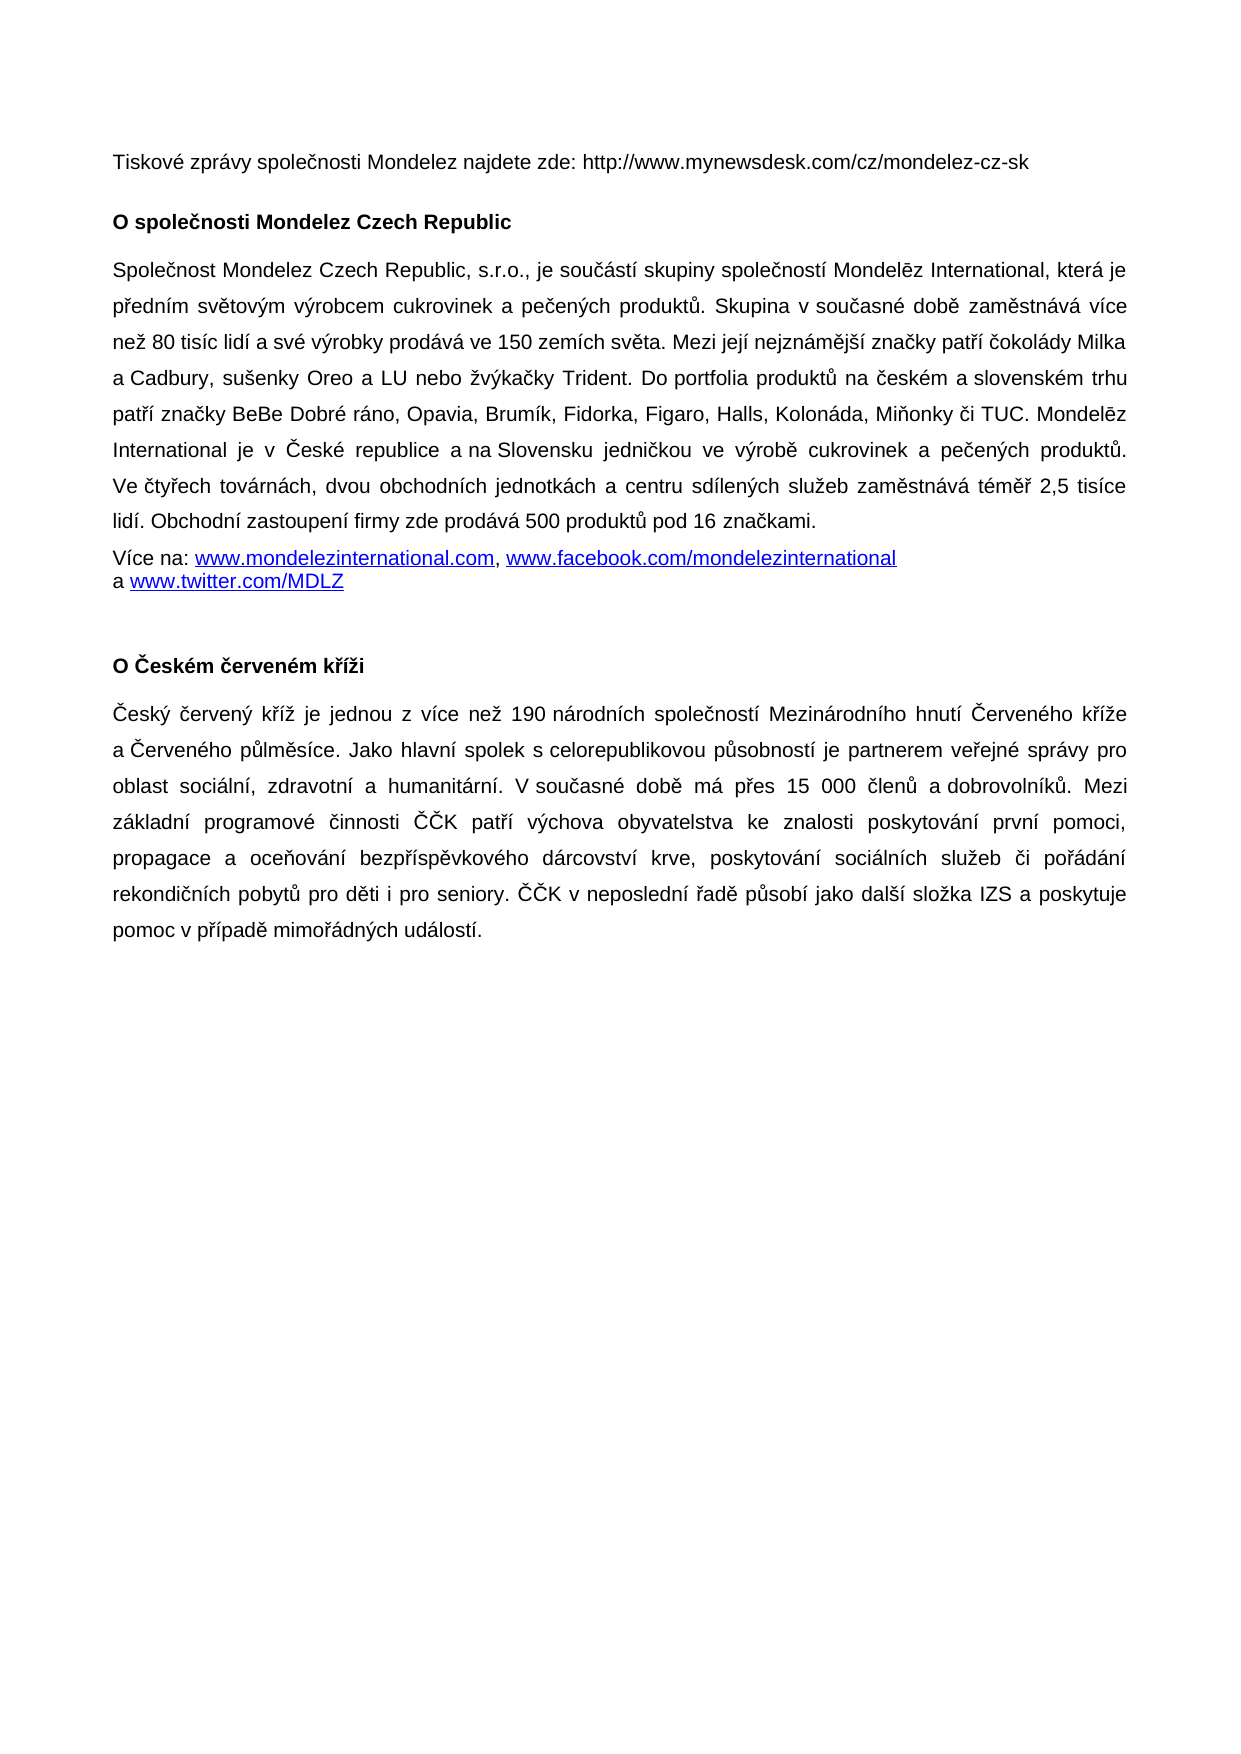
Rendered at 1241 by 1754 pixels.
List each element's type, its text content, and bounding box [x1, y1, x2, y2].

text Český červený kříž je jednou z více než 190 národních společností Mezinárodního hnutí Červeného kříže a Červeného půlměsíce. Jako hlavní spolek s celorepublikovou působností je partnerem veřejné správy pro oblast sociální, zdravotní a humanitární. V současné době má přes 15 000 členů a dobrovolníků. Mezi základní programové činnosti ČČK patří výchova obyvatelstva ke znalosti poskytování první pomoci, propagace a oceňování bezpříspěvkového dárcovství krve, poskytování sociálních služeb či pořádání rekondičních pobytů pro děti i pro seniory. ČČK v neposlední řadě působí jako další složka IZS a poskytuje pomoc v případě mimořádných událostí. [112, 702, 1128, 942]
text Více na: www.mondelezinternational.com, www.facebook.com/mondelezinternational a www.twitter.com/MDLZ [112, 545, 1128, 593]
text Tiskové zprávy společnosti Mondelez najdete zde: http://www.mynewsdesk.com/cz/mondelez-cz-sk [112, 150, 1128, 174]
text O společnosti Mondelez Czech Republic [112, 210, 1128, 234]
text Společnost Mondelez Czech Republic, s.r.o., je součástí skupiny společností Mondelēz International, která je předním světovým výrobcem cukrovinek a pečených produktů. Skupina v současné době zaměstnává více než 80 tisíc lidí a své výrobky prodává ve 150 zemích světa. Mezi její nejznámější značky patří čokolády Milka a Cadbury, sušenky Oreo a LU nebo žvýkačky Trident. Do portfolia produktů na českém a slovenském trhu patří značky BeBe Dobré ráno, Opavia, Brumík, Fidorka, Figaro, Halls, Kolonáda, Miňonky či TUC. Mondelēz International je v České republice a na Slovensku jedničkou ve výrobě cukrovinek a pečených produktů. Ve čtyřech továrnách, dvou obchodních jednotkách a centru sdílených služeb zaměstnává téměř 2,5 tisíce lidí. Obchodní zastoupení firmy zde prodává 500 produktů pod 16 značkami. [112, 258, 1128, 533]
text O Českém červeném kříži [112, 654, 1128, 678]
